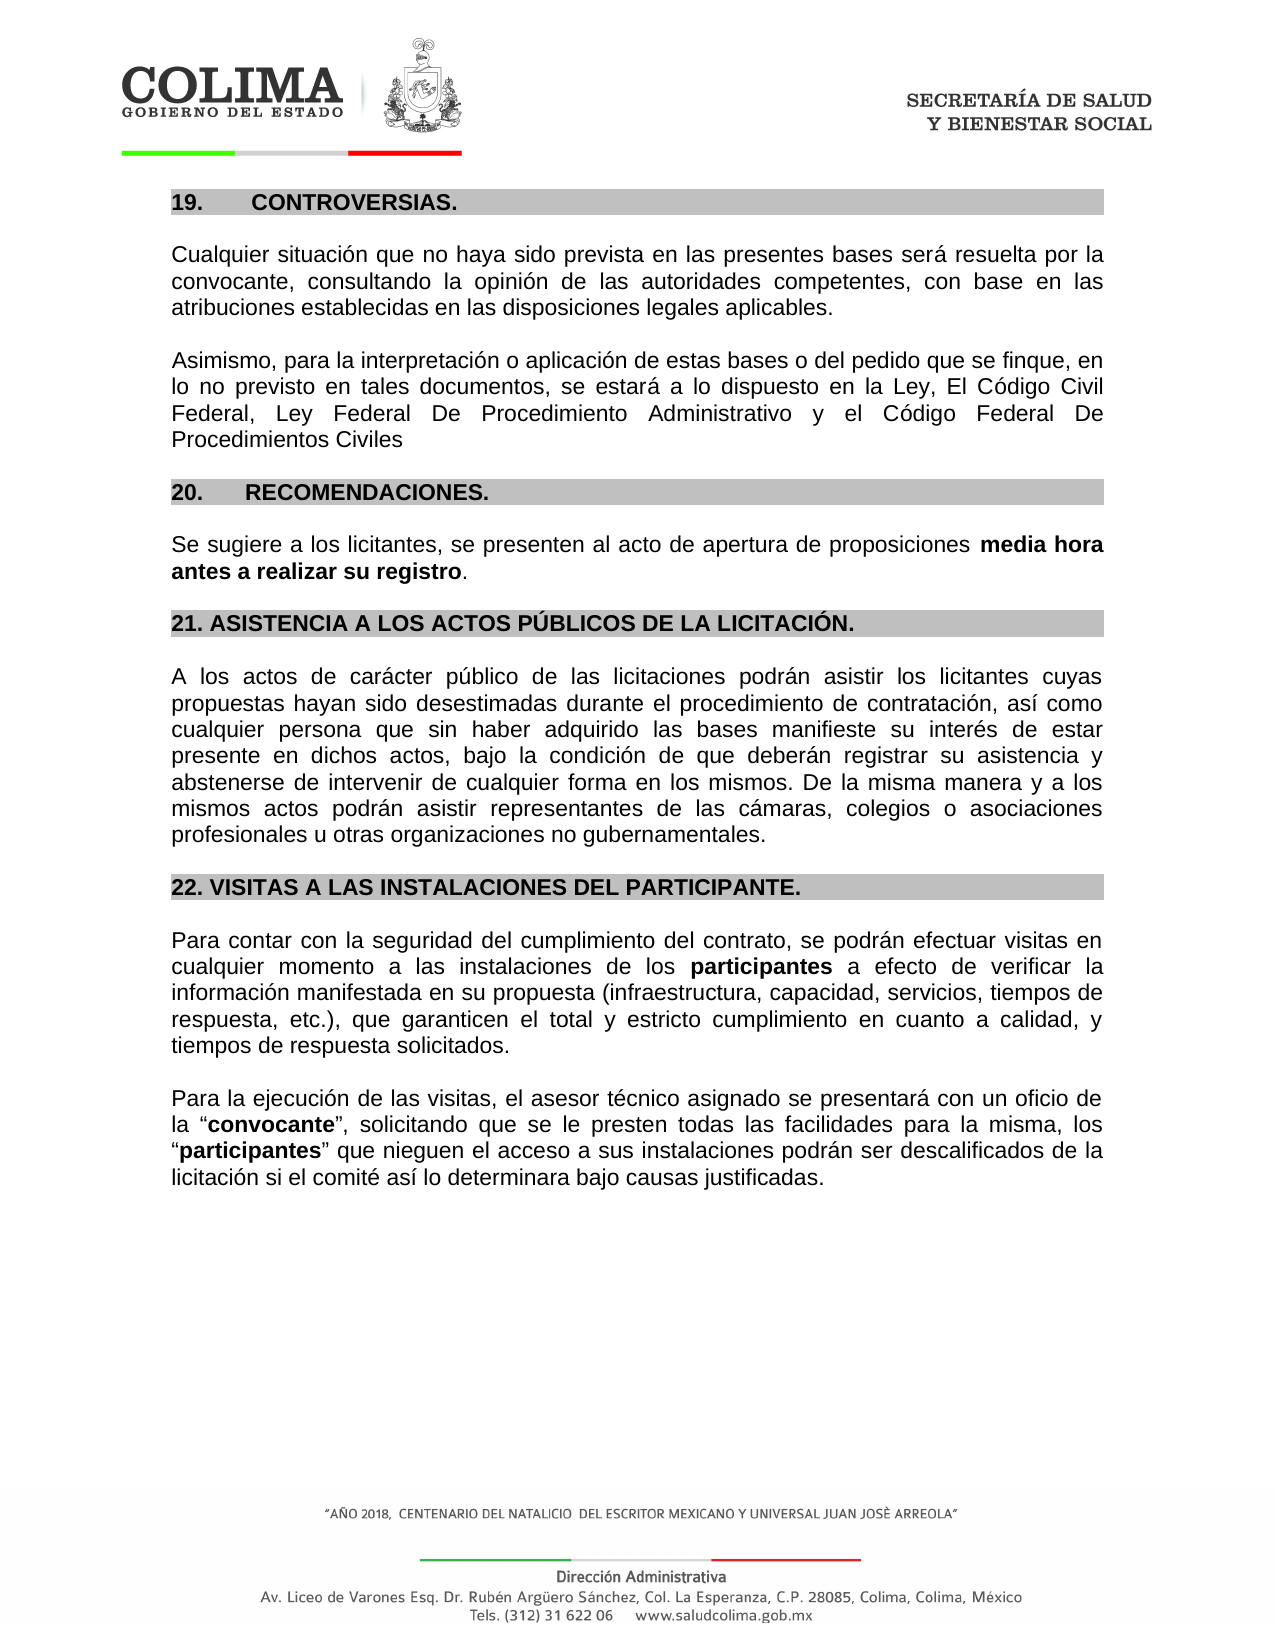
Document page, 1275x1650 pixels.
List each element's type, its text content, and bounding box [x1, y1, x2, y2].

text Se sugiere a los licitantes, se presenten al acto de apertura de proposiciones media hora antes a realizar su registro. [171, 531, 1104, 584]
text 21. ASISTENCIA A LOS ACTOS PÚBLICOS DE LA LICITACIÓN. [171, 610, 1104, 637]
text Cualquier situación que no haya sido prevista en las presentes bases será resuelta por la convocante, consultando la opinión de las autoridades competentes, con base en las atribuciones establecidas en las disposiciones legales aplicables. [171, 241, 1104, 321]
text 22. VISITAS A LAS INSTALACIONES DEL PARTICIPANTE. [171, 874, 1104, 900]
text 19. CONTROVERSIAS. [171, 189, 1104, 215]
text 20. RECOMENDACIONES. [171, 479, 1104, 505]
text Para la ejecución de las visitas, el asesor técnico asignado se presentará con un oficio de la “convocante”, solicitando que se le presten todas las facilidades para la misma, los “participantes” que nieguen el acceso a sus instalaciones podrán ser descalificados de la licitación si el comité así lo determinara bajo causas justificadas. [171, 1085, 1104, 1190]
text Asimismo, para la interpretación o aplicación de estas bases o del pedido que se finque, en lo no previsto en tales documentos, se estará a lo dispuesto en la Ley, El Código Civil Federal, Ley Federal De Procedimiento Administrativo y el Código Federal De Procedimientos Civiles [171, 347, 1104, 452]
picture [5, 23, 1269, 158]
text A los actos de carácter público de las licitaciones podrán asistir los licitantes cuyas propuestas hayan sido desestimadas durante el procedimiento de contratación, así como cualquier persona que sin haber adquirido las bases manifieste su interés de estar presente en dichos actos, bajo la condición de que deberán registrar su asistencia y abstenerse de intervenir de cualquier forma en los mismos. De la misma manera y a los mismos actos podrán asistir representantes de las cámaras, colegios o asociaciones profesionales u otras organizaciones no gubernamentales. [171, 663, 1104, 848]
text Para contar con la seguridad del cumplimiento del contrato, se podrán efectuar visitas en cualquier momento a las instalaciones de los participantes a efecto de verificar la información manifestada en su propuesta (infraestructura, capacidad, servicios, tiempos de respuesta, etc.), que garanticen el total y estricto cumplimiento en cuanto a calidad, y tiempos de respuesta solicitados. [171, 927, 1104, 1058]
picture [1, 1490, 1275, 1623]
